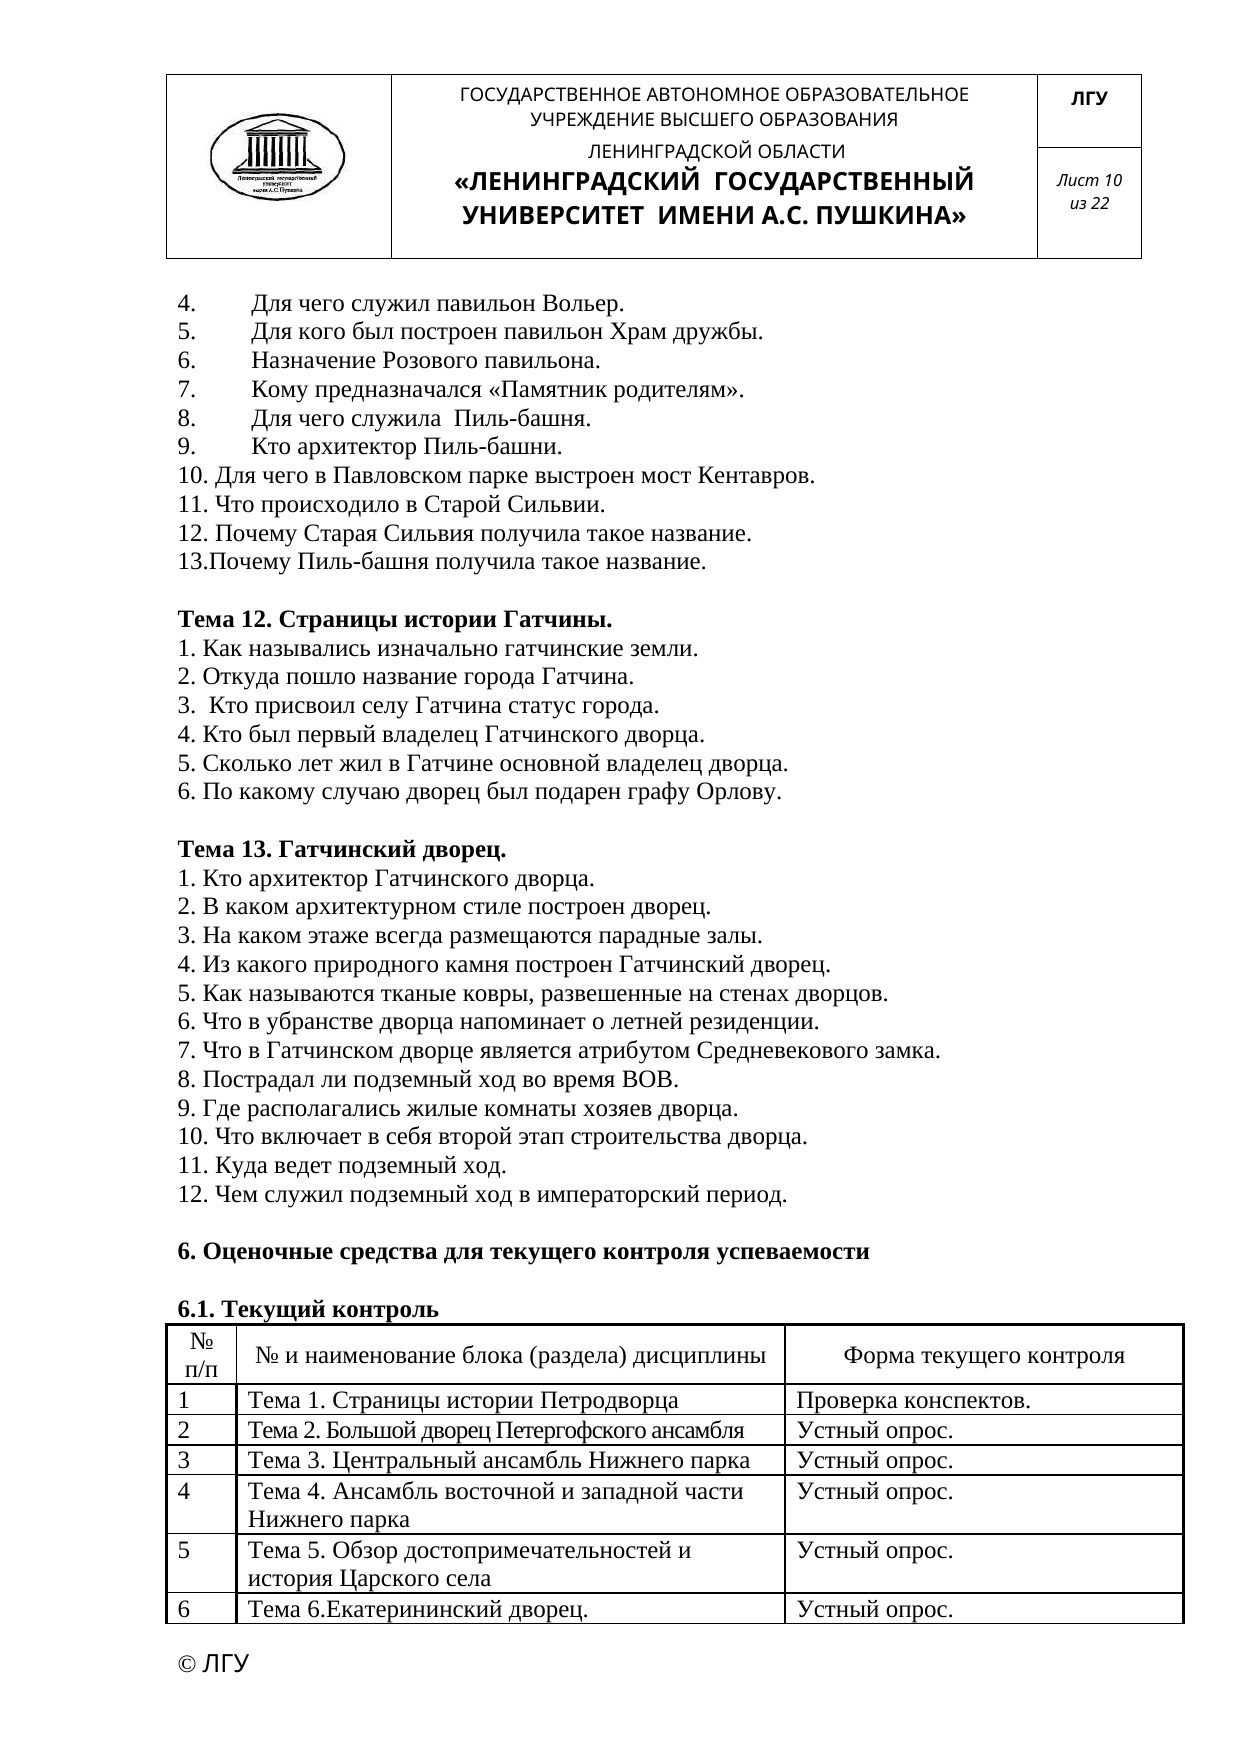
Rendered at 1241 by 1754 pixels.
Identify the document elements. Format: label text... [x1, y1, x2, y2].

list Кому предназначался «Памятник родителям». [177, 374, 1152, 403]
list Назначение Розового павильона. [177, 345, 1152, 374]
text 2. В каком архитектурном стиле построен дворец. [177, 891, 1152, 920]
text 5. Как называются тканые ковры, развешенные на стенах дворцов. [177, 978, 1152, 1006]
text 6. По какому случаю дворец был подарен графу Орлову. [177, 776, 1152, 805]
table_cell Устный опрос. [786, 1415, 1182, 1444]
table_cell Устный опрос. [786, 1594, 1182, 1623]
table_cell Тема 4. Ансамбль восточной и западной части Нижнего парка [238, 1476, 784, 1533]
text 12. Чем служил подземный ход в императорский период. [177, 1179, 1152, 1208]
text Тема 13. Гатчинский дворец. [177, 834, 1152, 863]
table_cell Проверка конспектов. [786, 1385, 1182, 1413]
table_cell 1 [168, 1385, 235, 1413]
text 2. Откуда пошло название города Гатчина. [177, 661, 1152, 690]
text 4. Кто был первый владелец Гатчинского дворца. [177, 719, 1152, 748]
list Кто архитектор Пиль-башни. [177, 431, 1152, 460]
text 3. На каком этаже всегда размещаются парадные залы. [177, 920, 1152, 949]
text Тема 12. Страницы истории Гатчины. [177, 604, 1152, 633]
table_cell Устный опрос. [786, 1446, 1182, 1474]
text 11. Куда ведет подземный ход. [177, 1150, 1152, 1179]
text 9. Где располагались жилые комнаты хозяев дворца. [177, 1093, 1152, 1121]
text 5. Сколько лет жил в Гатчине основной владелец дворца. [177, 748, 1152, 776]
table_cell Тема 2. Большой дворец Петергофского ансамбля [238, 1415, 784, 1444]
text 3. Кто присвоил селу Гатчина статус города. [177, 690, 1152, 719]
table_cell Тема 5. Обзор достопримечательностей и история Царского села [238, 1535, 784, 1592]
list Для чего служила Пиль-башня. [177, 403, 1152, 431]
text 10. Что включает в себя второй этап строительства дворца. [177, 1121, 1152, 1150]
table_header № и наименование блока (раздела) дисциплины [237, 1326, 784, 1383]
list Почему Старая Сильвия получила такое название. [177, 518, 1152, 546]
text 8. Пострадал ли подземный ход во время ВОВ. [177, 1064, 1152, 1093]
list Что происходило в Старой Сильвии. [177, 489, 1152, 518]
list Для чего в Павловском парке выстроен мост Кентавров. [177, 460, 1152, 489]
text 6.1. Текущий контроль [177, 1294, 1152, 1323]
picture [177, 75, 389, 241]
table_cell 3 [168, 1446, 235, 1474]
table_cell 6 [168, 1593, 235, 1623]
list Для чего служил павильон Вольер. [177, 288, 1152, 316]
text 1. Кто архитектор Гатчинского дворца. [177, 863, 1152, 891]
table_cell Тема 1. Страницы истории Петродворца [238, 1385, 784, 1413]
table_cell Тема 6.Екатерининский дворец. [238, 1594, 784, 1623]
table_header № п/п [168, 1326, 236, 1383]
list Для кого был построен павильон Храм дружбы. [177, 316, 1152, 345]
text 7. Что в Гатчинском дворце является атрибутом Средневекового замка. [177, 1035, 1152, 1064]
text 13.Почему Пиль-башня получила такое название. [177, 546, 1152, 575]
table_cell 2 [168, 1415, 235, 1444]
text 4. Из какого природного камня построен Гатчинский дворец. [177, 949, 1152, 978]
table_header Форма текущего контроля [786, 1326, 1182, 1383]
text 6. Что в убранстве дворца напоминает о летней резиденции. [177, 1006, 1152, 1035]
table_cell Устный опрос. [786, 1535, 1182, 1592]
text 1. Как назывались изначально гатчинские земли. [177, 633, 1152, 661]
table_cell 5 [168, 1534, 235, 1592]
table_cell Тема 3. Центральный ансамбль Нижнего парка [238, 1446, 784, 1474]
table_cell 4 [168, 1475, 235, 1533]
text 6. Оценочные средства для текущего контроля успеваемости [177, 1236, 1152, 1265]
table_cell Устный опрос. [786, 1476, 1182, 1533]
